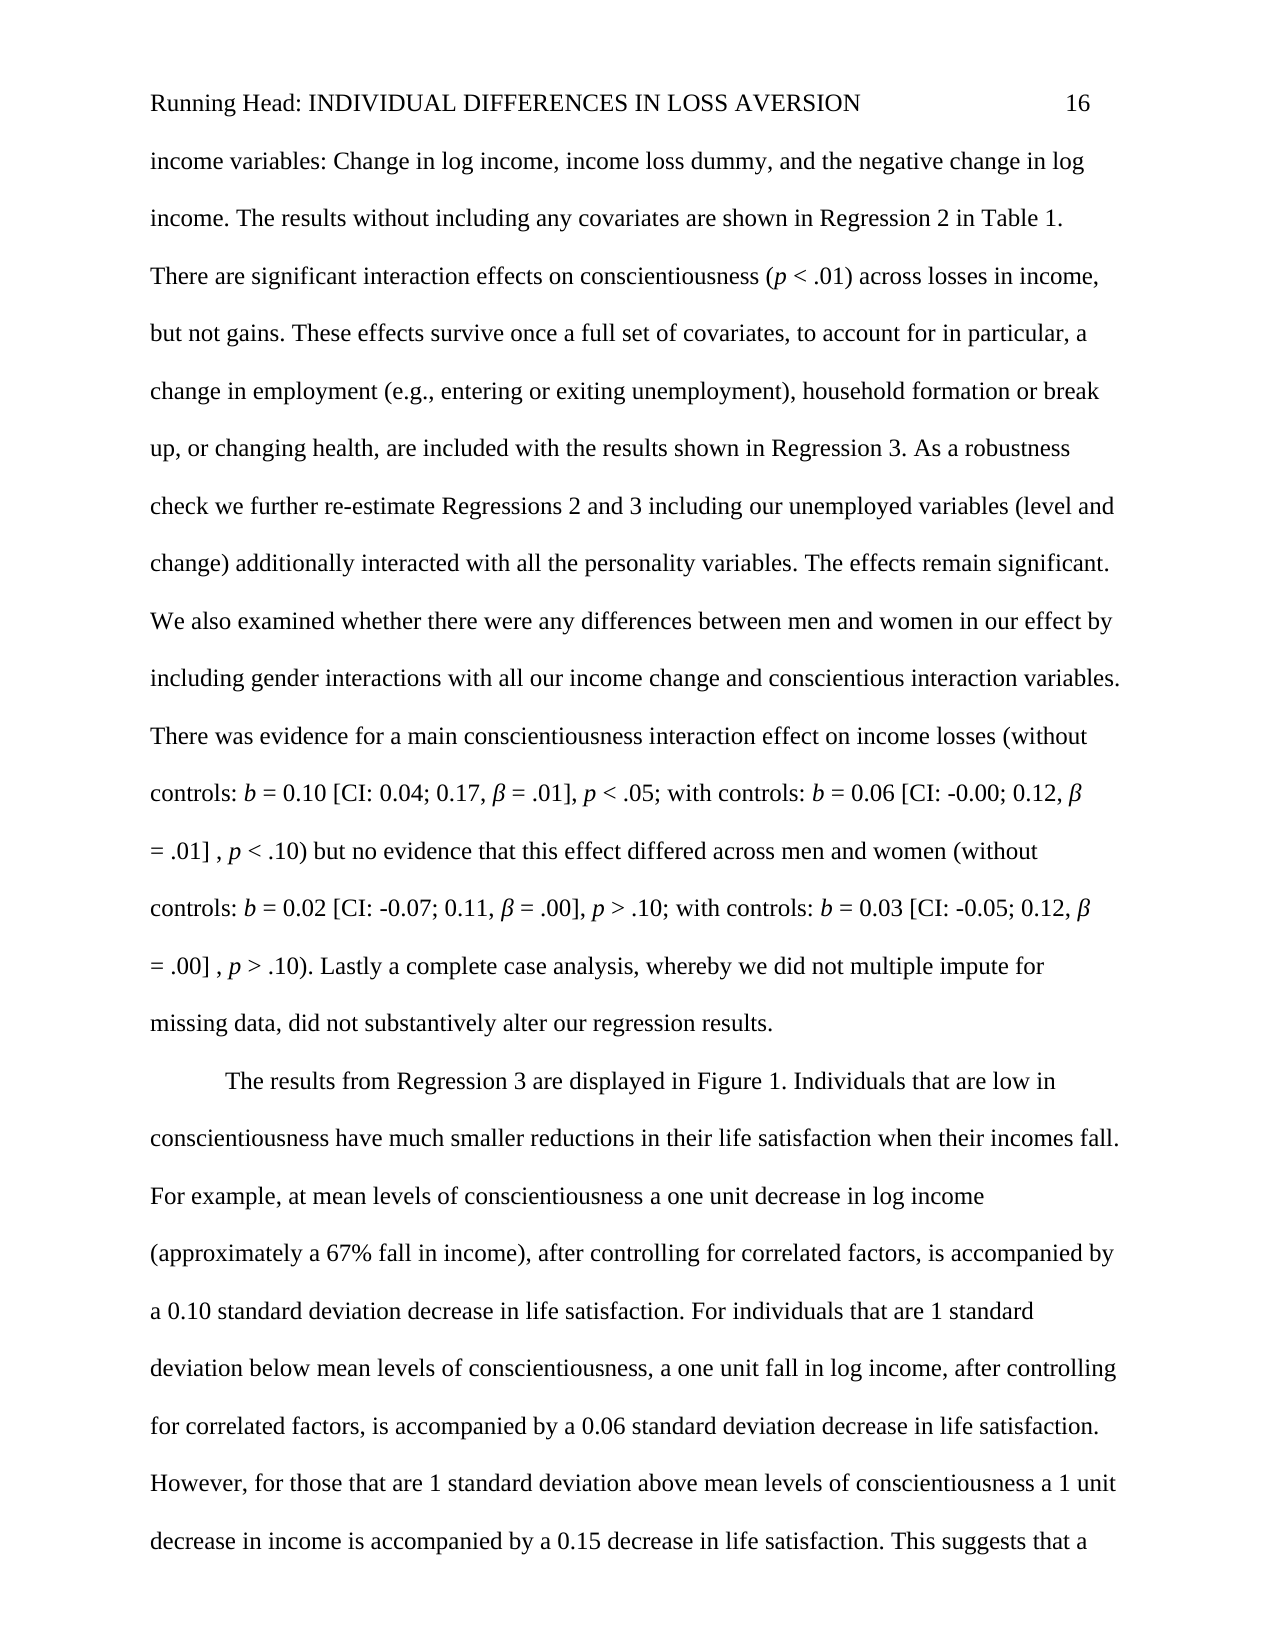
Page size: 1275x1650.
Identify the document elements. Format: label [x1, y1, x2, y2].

text [150, 1066, 1125, 1555]
text [150, 146, 1125, 1037]
